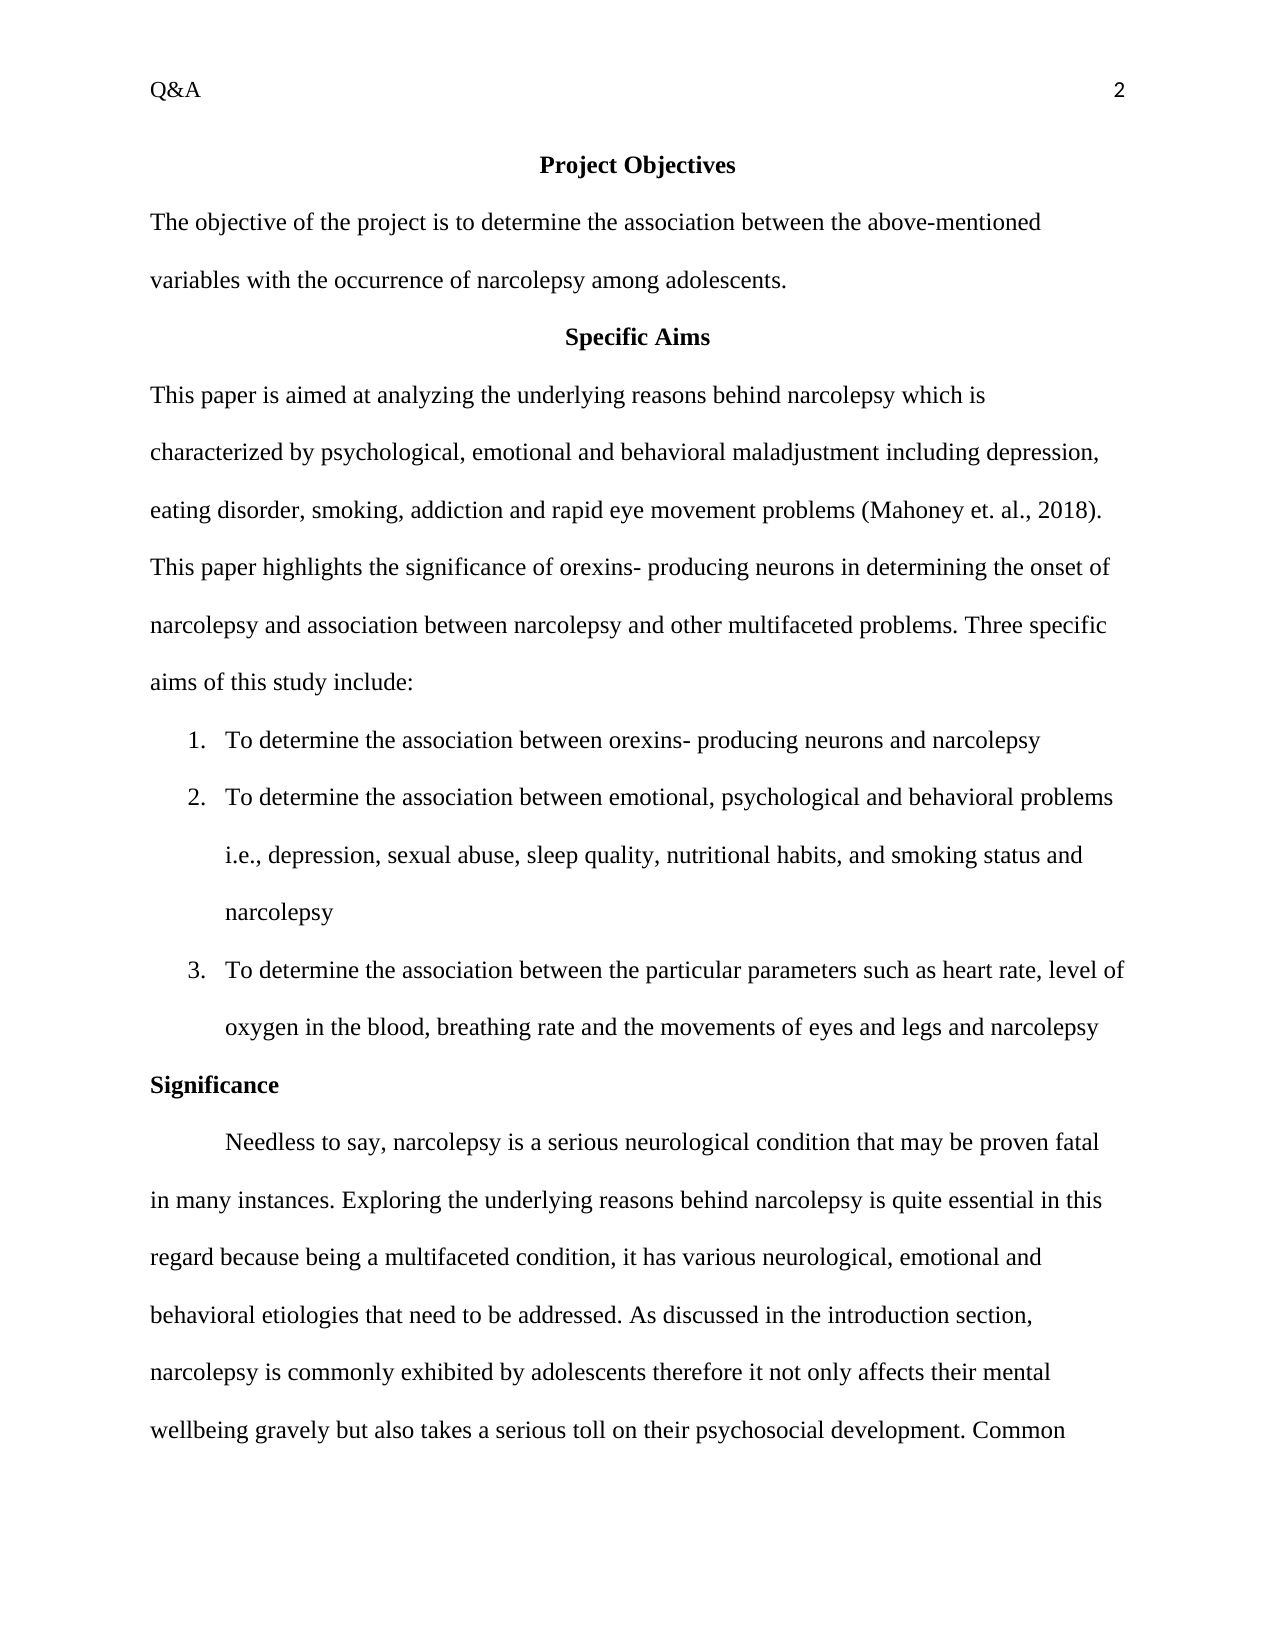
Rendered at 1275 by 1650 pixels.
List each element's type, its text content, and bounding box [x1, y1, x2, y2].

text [150, 1127, 1125, 1444]
text Project Objectives [150, 150, 1125, 179]
list To determine the association between the particular parameters such as heart rate, level of oxygen in the blood, breathing rate and the movements of eyes and legs and narcolepsy [187, 955, 1125, 1041]
text This paper is aimed at analyzing the underlying reasons behind narcolepsy which is characterized by psychological, emotional and behavioral maladjustment including depression, eating disorder, smoking, addiction and rapid eye movement problems (Mahoney et. al., 2018). This paper highlights the significance of orexins- producing neurons in determining the onset of narcolepsy and association between narcolepsy and other multifaceted problems. Three specific aims of this study include: [150, 380, 1125, 696]
list To determine the association between orexins- producing neurons and narcolepsy [187, 725, 1125, 754]
list To determine the association between emotional, psychological and behavioral problems i.e., depression, sexual abuse, sleep quality, nutritional habits, and smoking status and narcolepsy [187, 782, 1125, 926]
text Specific Aims [150, 322, 1125, 351]
text The objective of the project is to determine the association between the above-mentioned variables with the occurrence of narcolepsy among adolescents. [150, 207, 1125, 294]
text Significance [150, 1070, 1125, 1099]
